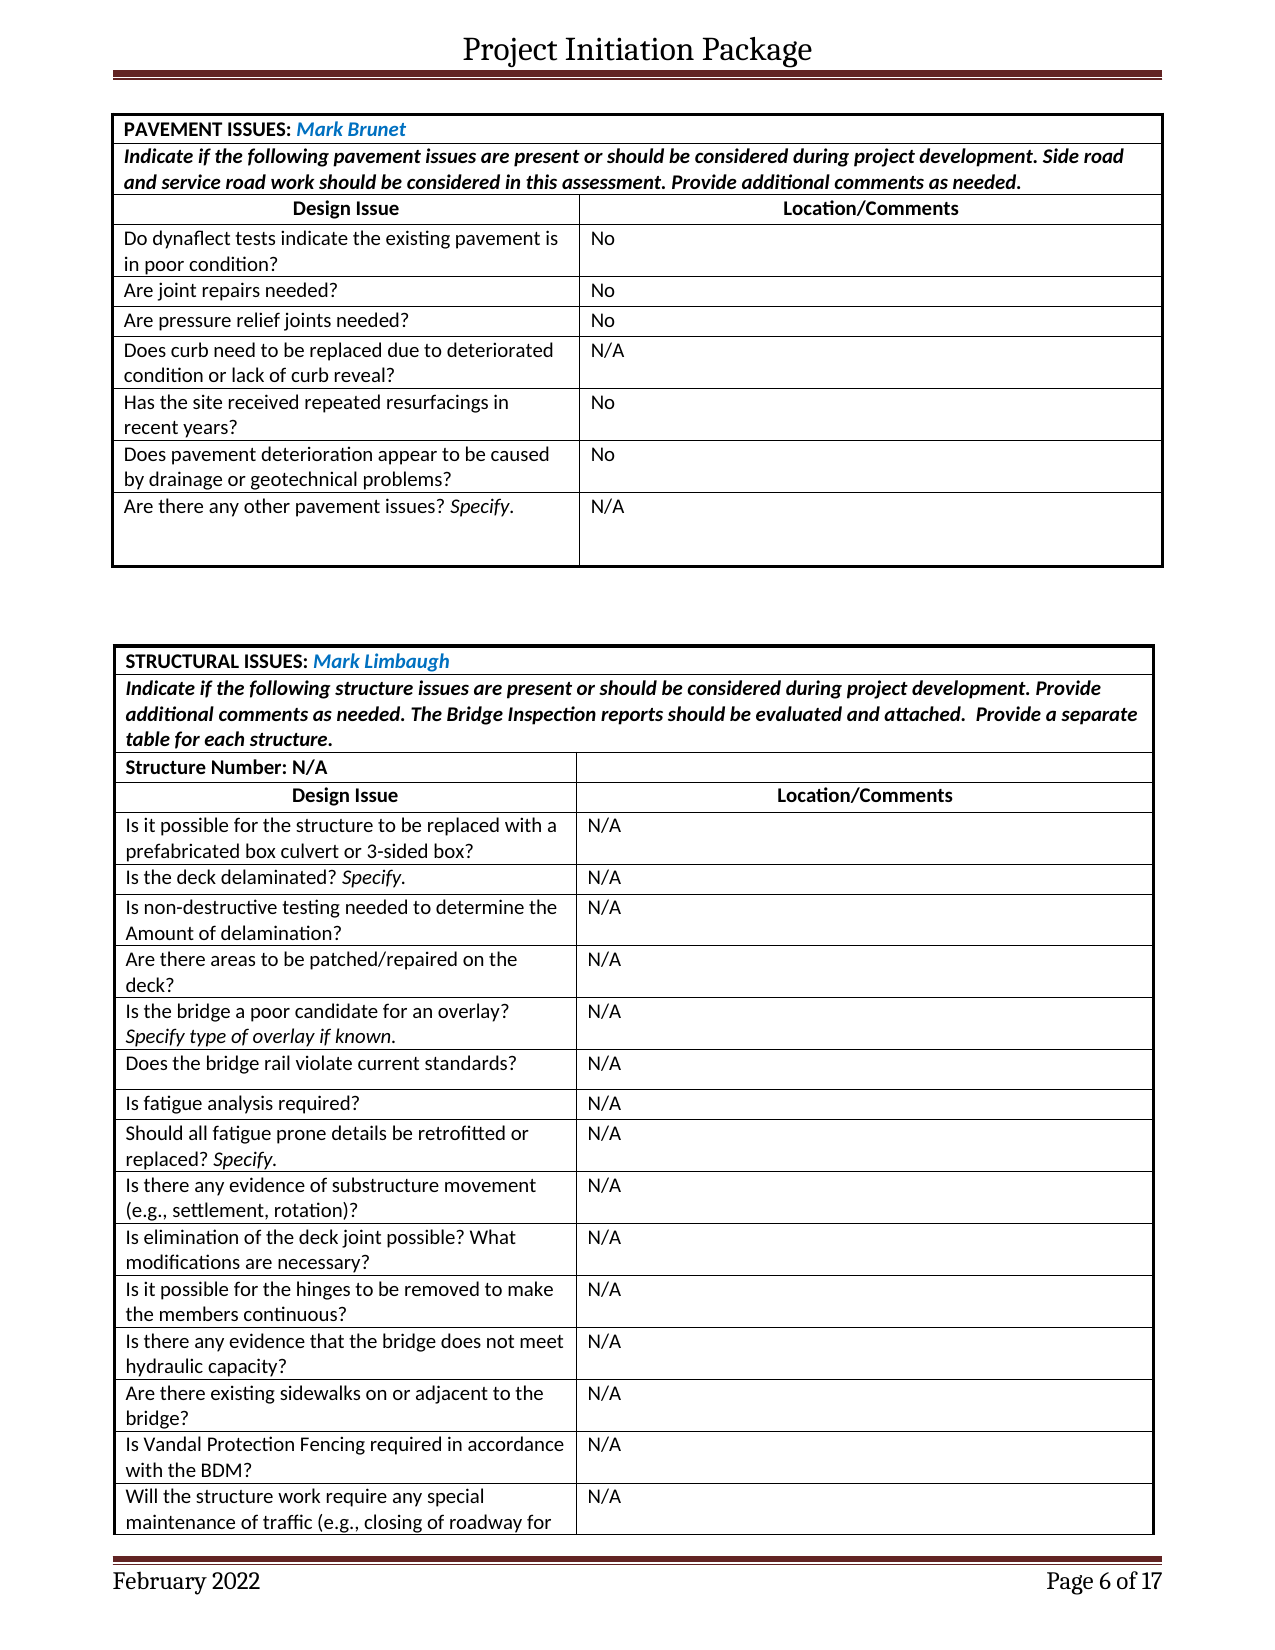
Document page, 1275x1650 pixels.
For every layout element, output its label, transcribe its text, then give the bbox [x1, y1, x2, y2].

table_cell Are there areas to be patched/repaired on the deck? [116, 946, 576, 997]
table_cell Are pressure relief joints needed? [114, 307, 579, 336]
table_header PAVEMENT ISSUES: Mark Brunet [114, 116, 1161, 142]
table_cell Location/Comments [580, 195, 1161, 224]
table_header STRUCTURAL ISSUES: Mark Limbaugh [116, 648, 1152, 674]
table_cell Is non-destructive testing needed to determine the Amount of delamination? [116, 895, 576, 945]
table_cell N/A [580, 337, 1161, 388]
table_cell Is it possible for the structure to be replaced with a prefabricated box culvert or 3-sided box? [116, 813, 576, 863]
table_cell Is there any evidence of substructure movement (e.g., settlement, rotation)? [116, 1172, 576, 1223]
table_cell Indicate if the following structure issues are present or should be considered during project development. Provide additional comments as needed. The Bridge Inspection reports should be evaluated and attached. Provide a separate table for each structure. [116, 675, 1152, 752]
table_cell No [580, 307, 1161, 336]
table_cell Does curb need to be replaced due to deteriorated condition or lack of curb reveal? [114, 337, 579, 388]
table_cell Is Vandal Protection Fencing required in accordance with the BDM? [116, 1432, 576, 1482]
table_cell N/A [577, 1276, 1152, 1327]
table_cell No [580, 441, 1161, 492]
table_cell N/A [577, 895, 1152, 945]
table_cell Location/Comments [577, 783, 1152, 812]
table_cell N/A [580, 493, 1161, 565]
table_cell N/A [577, 1224, 1152, 1275]
table_cell N/A [577, 1380, 1152, 1431]
table_cell N/A [577, 1328, 1152, 1379]
table_cell Should all fatigue prone details be retrofitted or replaced? Specify. [116, 1120, 576, 1171]
table_cell N/A [577, 1432, 1152, 1482]
table_cell Is elimination of the deck joint possible? What modifications are necessary? [116, 1224, 576, 1275]
table_cell Is the bridge a poor candidate for an overlay? Specify type of overlay if known. [116, 998, 576, 1049]
table_cell Is the deck delaminated? Specify. [116, 865, 576, 893]
table_cell Do dynaflect tests indicate the existing pavement is in poor condition? [114, 225, 579, 276]
table_cell N/A [577, 1050, 1152, 1089]
table_cell Does pavement deterioration appear to be caused by drainage or geotechnical problems? [114, 441, 579, 492]
table_cell N/A [577, 865, 1152, 893]
table_cell Does the bridge rail violate current standards? [116, 1050, 576, 1089]
table_cell N/A [577, 1090, 1152, 1119]
table_cell Has the site received repeated resurfacings in recent years? [114, 389, 579, 440]
table_cell N/A [577, 1484, 1152, 1534]
table_cell Is there any evidence that the bridge does not meet hydraulic capacity? [116, 1328, 576, 1379]
table_cell N/A [577, 1120, 1152, 1171]
table_cell Design Issue [116, 783, 576, 812]
table_cell Indicate if the following pavement issues are present or should be considered during project development. Side road and service road work should be considered in this assessment. Provide additional comments as needed. [114, 144, 1161, 194]
table_cell N/A [577, 946, 1152, 997]
table_cell Structure Number: N/A [116, 753, 576, 782]
table_cell N/A [577, 998, 1152, 1049]
table_cell Is it possible for the hinges to be removed to make the members continuous? [116, 1276, 576, 1327]
table_cell N/A [577, 813, 1152, 863]
table_cell Is fatigue analysis required? [116, 1090, 576, 1119]
table_cell Are there existing sidewalks on or adjacent to the bridge? [116, 1380, 576, 1431]
table_cell No [580, 277, 1161, 306]
table_cell Are joint repairs needed? [114, 277, 579, 306]
table_cell N/A [577, 1172, 1152, 1223]
table_cell No [580, 389, 1161, 440]
table_cell Design Issue [114, 195, 579, 224]
table_cell No [580, 225, 1161, 276]
table_cell [577, 753, 1152, 782]
table_cell Are there any other pavement issues? Specify. [114, 493, 579, 565]
